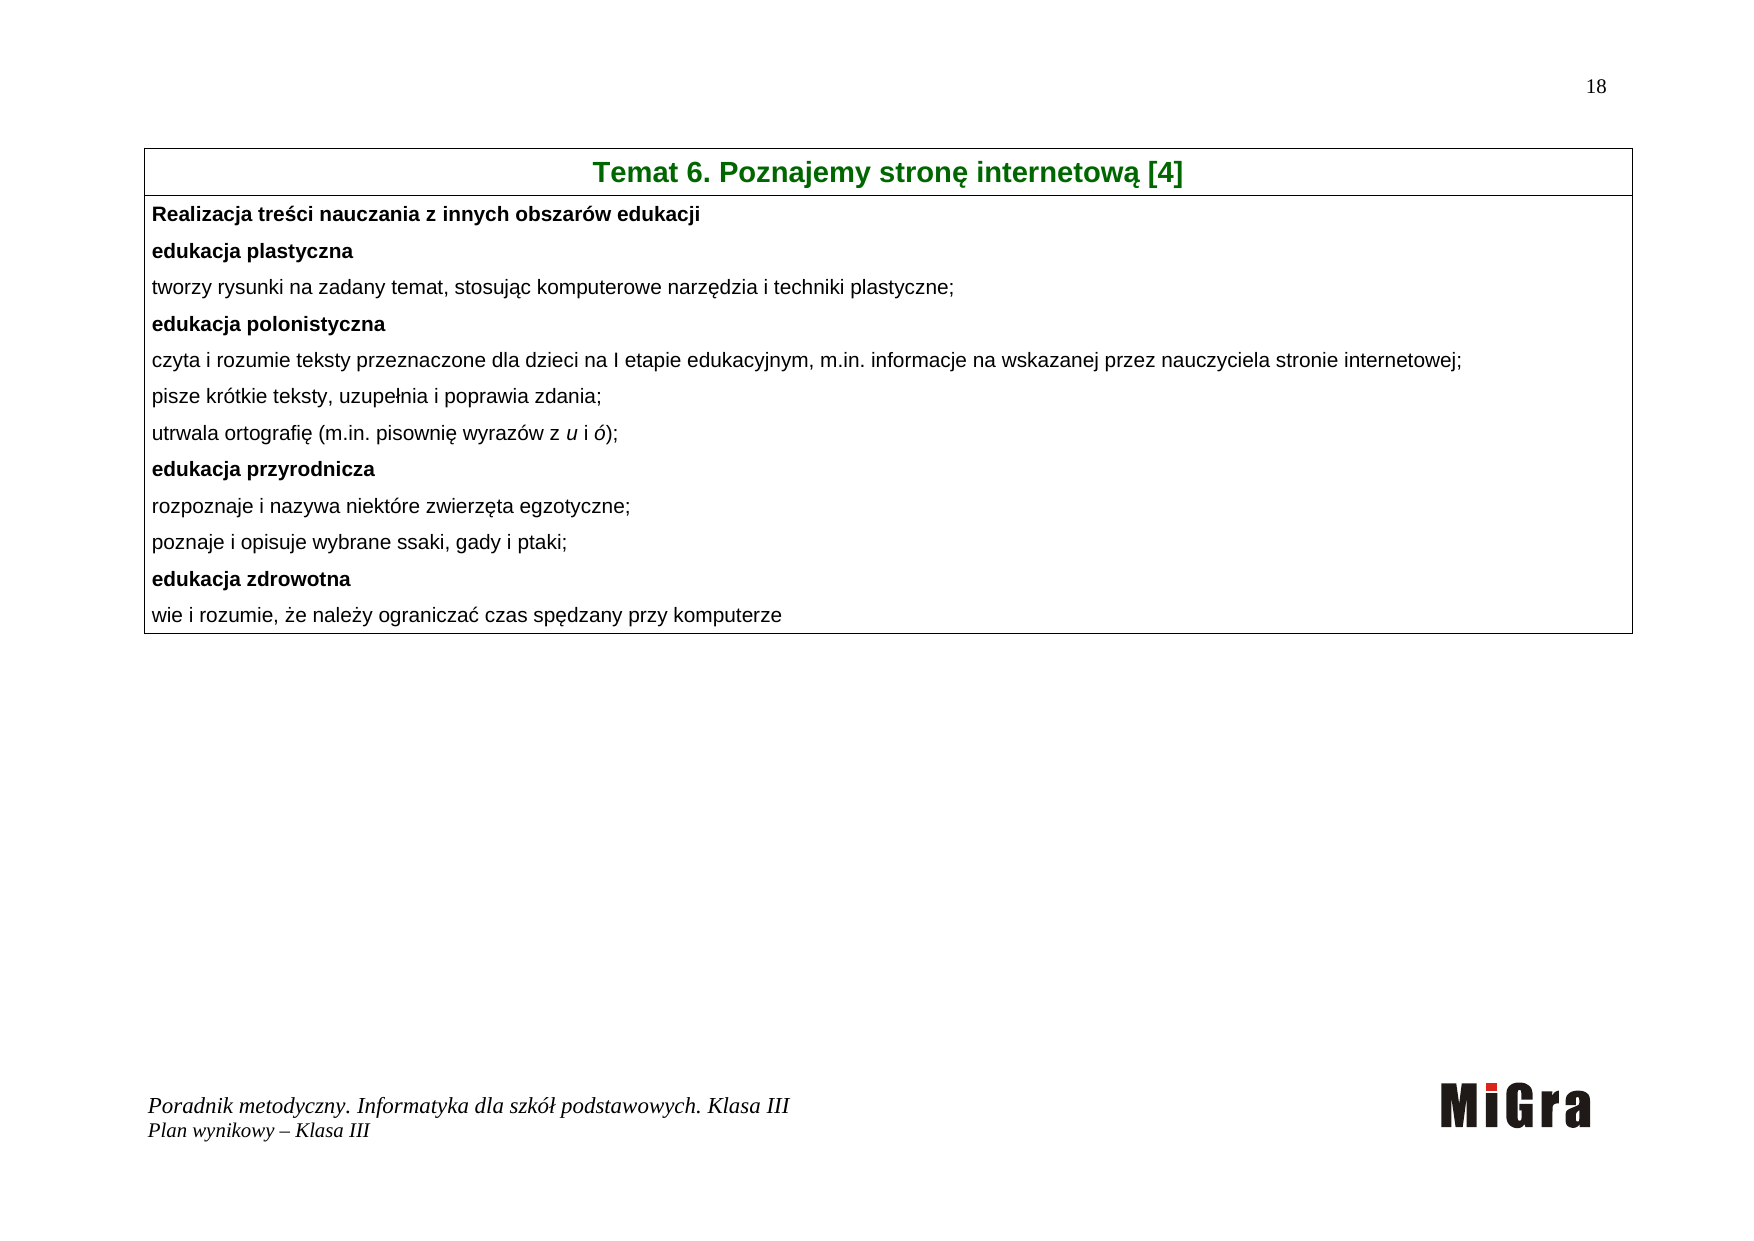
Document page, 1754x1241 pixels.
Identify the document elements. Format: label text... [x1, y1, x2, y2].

table_cell Realizacja treści nauczania z innych obszarów edukacji edukacja plastyczna tworzy rysunki na zadany temat, stosując komputerowe narzędzia i techniki plastyczne; edukacja polonistyczna czyta i rozumie teksty przeznaczone dla dzieci na I etapie edukacyjnym, m.in. informacje na wskazanej przez nauczyciela stronie internetowej; pisze krótkie teksty, uzupełnia i poprawia zdania; utrwala ortografię (m.in. pisownię wyrazów z u i ó); edukacja przyrodnicza rozpoznaje i nazywa niektóre zwierzęta egzotyczne; poznaje i opisuje wybrane ssaki, gady i ptaki; edukacja zdrowotna wie i rozumie, że należy ograniczać czas spędzany przy komputerze [145, 196, 1632, 633]
table_header Temat 6. Poznajemy stronę internetową [4] [145, 149, 1632, 195]
